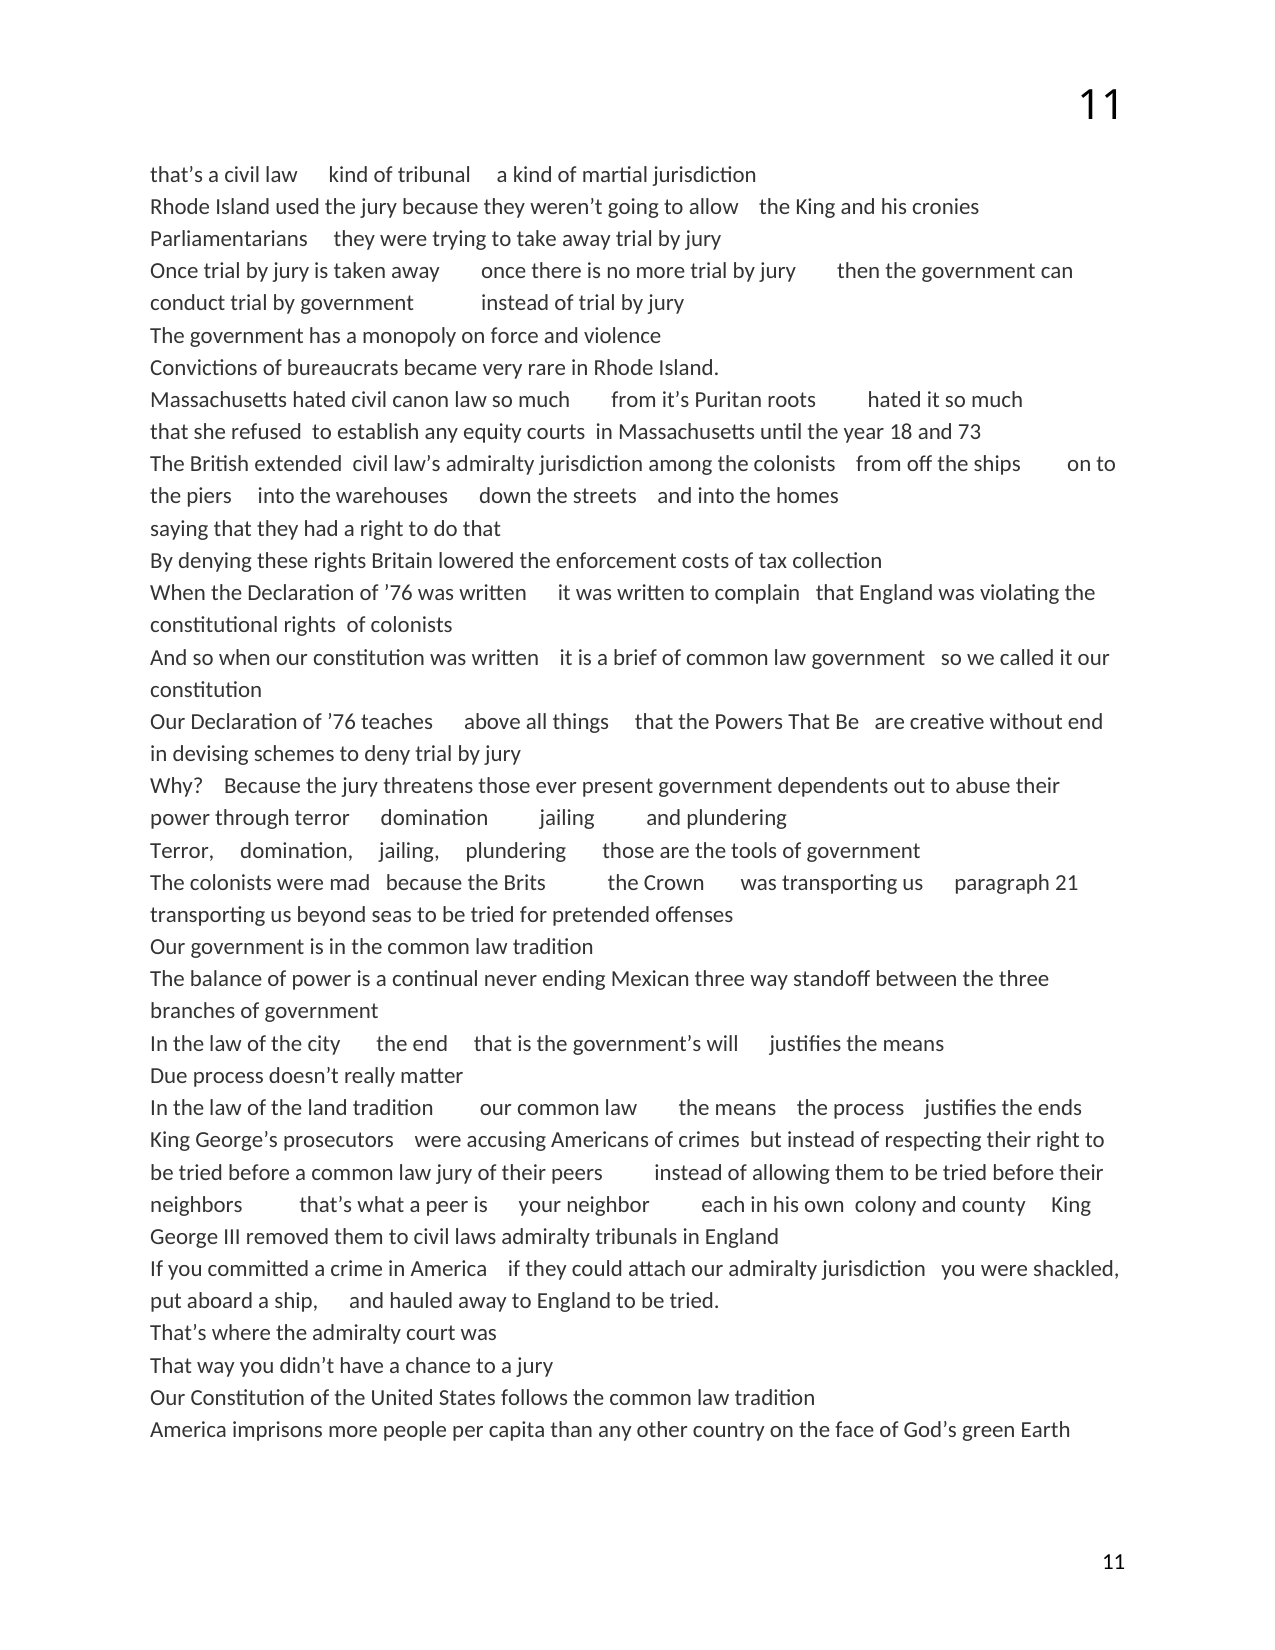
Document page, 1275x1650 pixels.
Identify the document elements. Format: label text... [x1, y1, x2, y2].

text Once trial by jury is taken away once there is no more trial by jury then the government can conduct trial by government instead of trial by jury [150, 256, 1125, 317]
text Convictions of bureaucrats became very rare in Rhode Island. [150, 353, 1125, 381]
text The government has a monopoly on force and violence [150, 321, 1125, 349]
text that’s a civil law kind of tribunal a kind of martial jurisdiction [150, 160, 1125, 188]
text By denying these rights Britain lowered the enforcement costs of tax collection [150, 546, 1125, 574]
text The British extended civil law’s admiralty jurisdiction among the colonists from off the ships on to the piers into the warehouses down the streets and into the homes [150, 449, 1125, 510]
text That’s where the admiralty court was [150, 1318, 1125, 1347]
text In the law of the land tradition our common law the means the process justifies the ends [150, 1093, 1125, 1121]
text Our government is in the common law tradition [150, 932, 1125, 960]
text Massachusetts hated civil canon law so much from it’s Puritan roots hated it so much that she refused to establish any equity courts in Massachusetts until the year 18 and 73 [150, 385, 1125, 445]
text King George’s prosecutors were accusing Americans of crimes but instead of respecting their right to be tried before a common law jury of their peers instead of allowing them to be tried before their neighbors that’s what a peer is your neighbor each in his own colony and county King George III removed them to civil laws admiralty tribunals in England [150, 1125, 1125, 1250]
text Due process doesn’t really matter [150, 1061, 1125, 1089]
text If you committed a crime in America if they could attach our admiralty jurisdiction you were shackled, put aboard a ship, and hauled away to England to be tried. [150, 1254, 1125, 1314]
text saying that they had a right to do that [150, 514, 1125, 542]
text Terror, domination, jailing, plundering those are the tools of government [150, 836, 1125, 864]
text Our Constitution of the United States follows the common law tradition [150, 1383, 1125, 1411]
text The colonists were mad because the Brits the Crown was transporting us paragraph 21 [150, 868, 1125, 896]
text The balance of power is a continual never ending Mexican three way standoff between the three branches of government [150, 964, 1125, 1025]
text Rhode Island used the jury because they weren’t going to allow the King and his cronies Parliamentarians they were trying to take away trial by jury [150, 192, 1125, 252]
text Why? Because the jury threatens those ever present government dependents out to abuse their power through terror domination jailing and plundering [150, 771, 1125, 832]
text That way you didn’t have a chance to a jury [150, 1351, 1125, 1379]
text Our Declaration of ’76 teaches above all things that the Powers That Be are creative without end in devising schemes to deny trial by jury [150, 707, 1125, 767]
text In the law of the city the end that is the government’s will justifies the means [150, 1029, 1125, 1057]
text When the Declaration of ’76 was written it was written to complain that England was violating the constitutional rights of colonists [150, 578, 1125, 638]
text America imprisons more people per capita than any other country on the face of God’s green Earth [150, 1415, 1125, 1443]
text And so when our constitution was written it is a brief of common law government so we called it our constitution [150, 643, 1125, 703]
text transporting us beyond seas to be tried for pretended offenses [150, 900, 1125, 928]
